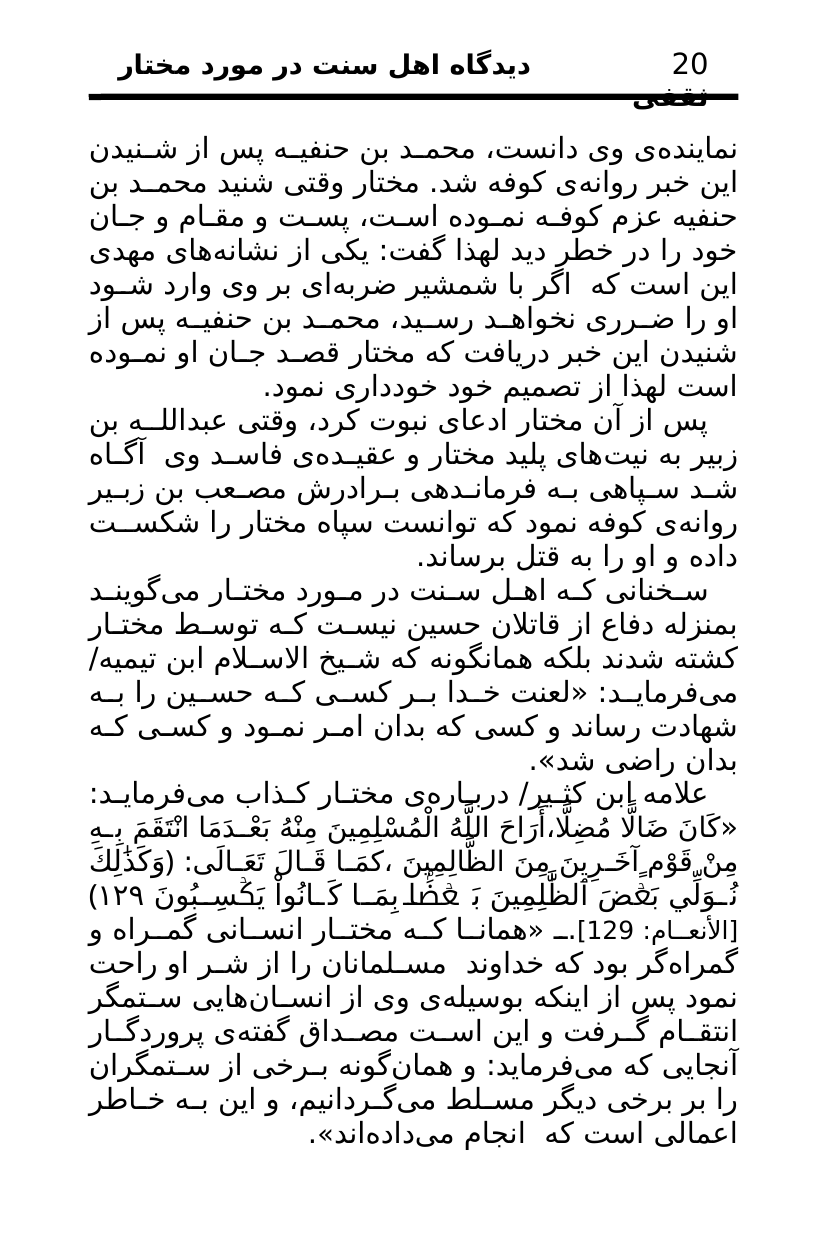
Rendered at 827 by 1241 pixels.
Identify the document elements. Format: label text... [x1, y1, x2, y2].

text سخنانی که اهل سنت در مورد مختار می‌گویند بمنزله دفاع از قاتلان حسین نیست که توسط مختار کشته شدند بلکه همانگونه که شیخ الاسلام ابن تیمیه/ می‌فرماید: «لعنت خدا بر کسی که حسین را به شهادت رساند و کسی که بدان امر نمود و کسی که بدان راضی شد». [89, 573, 738, 777]
text پس از آن مختار ادعای نبوت کرد، وقتی عبدالله بن زبیر به نیت‌های پلید مختار و عقیده‌ی فاسد وی آگاه شد سپاهی به فرماندهی برادرش مصعب بن زبیر روانه‌ی کوفه نمود که توانست سپاه مختار را شکست داده و او را به قتل برساند. [89, 403, 738, 573]
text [89, 132, 738, 403]
text علامه ابن کثیر/ درباره‌ی مختار کذاب می‌فرماید: «كَانَ ضَالًّا مُضِلًّا،أَرَاحَ اللَّهُ الْمُسْلِمِينَ مِنْهُ بَعْدَمَا انْتَقَمَ بِهِ مِنْ قَوْم ٍآخَرِينَ مِنَ الظَّالِمِينَ ،كمَا قَالَ تَعَالَى: ﴿وَكَذَٰلِكَ نُوَلِّي بَعۡضَ ٱلظَّٰلِمِينَ بَعۡضَۢا بِمَا كَانُواْ يَكۡسِبُونَ ١٢٩﴾ [الأنعام: 129]. «همانا که مختار انسانی گمراه و گمراه‌گر بود که خداوند مسلمانان را از شر او راحت نمود پس از اینکه بوسیله‌ی وی از انسان‌هایی ستمگر انتقام گرفت و این است مصداق گفته‌ی پروردگار آنجایی که می‌فرماید: ‏و همان‌گونه برخی از ستمگران را بر برخی دیگر مسلط می‌گردانیم، و این به خاطر اعمالی است که انجام می‌داده‌اند».‏ [89, 777, 738, 1150]
